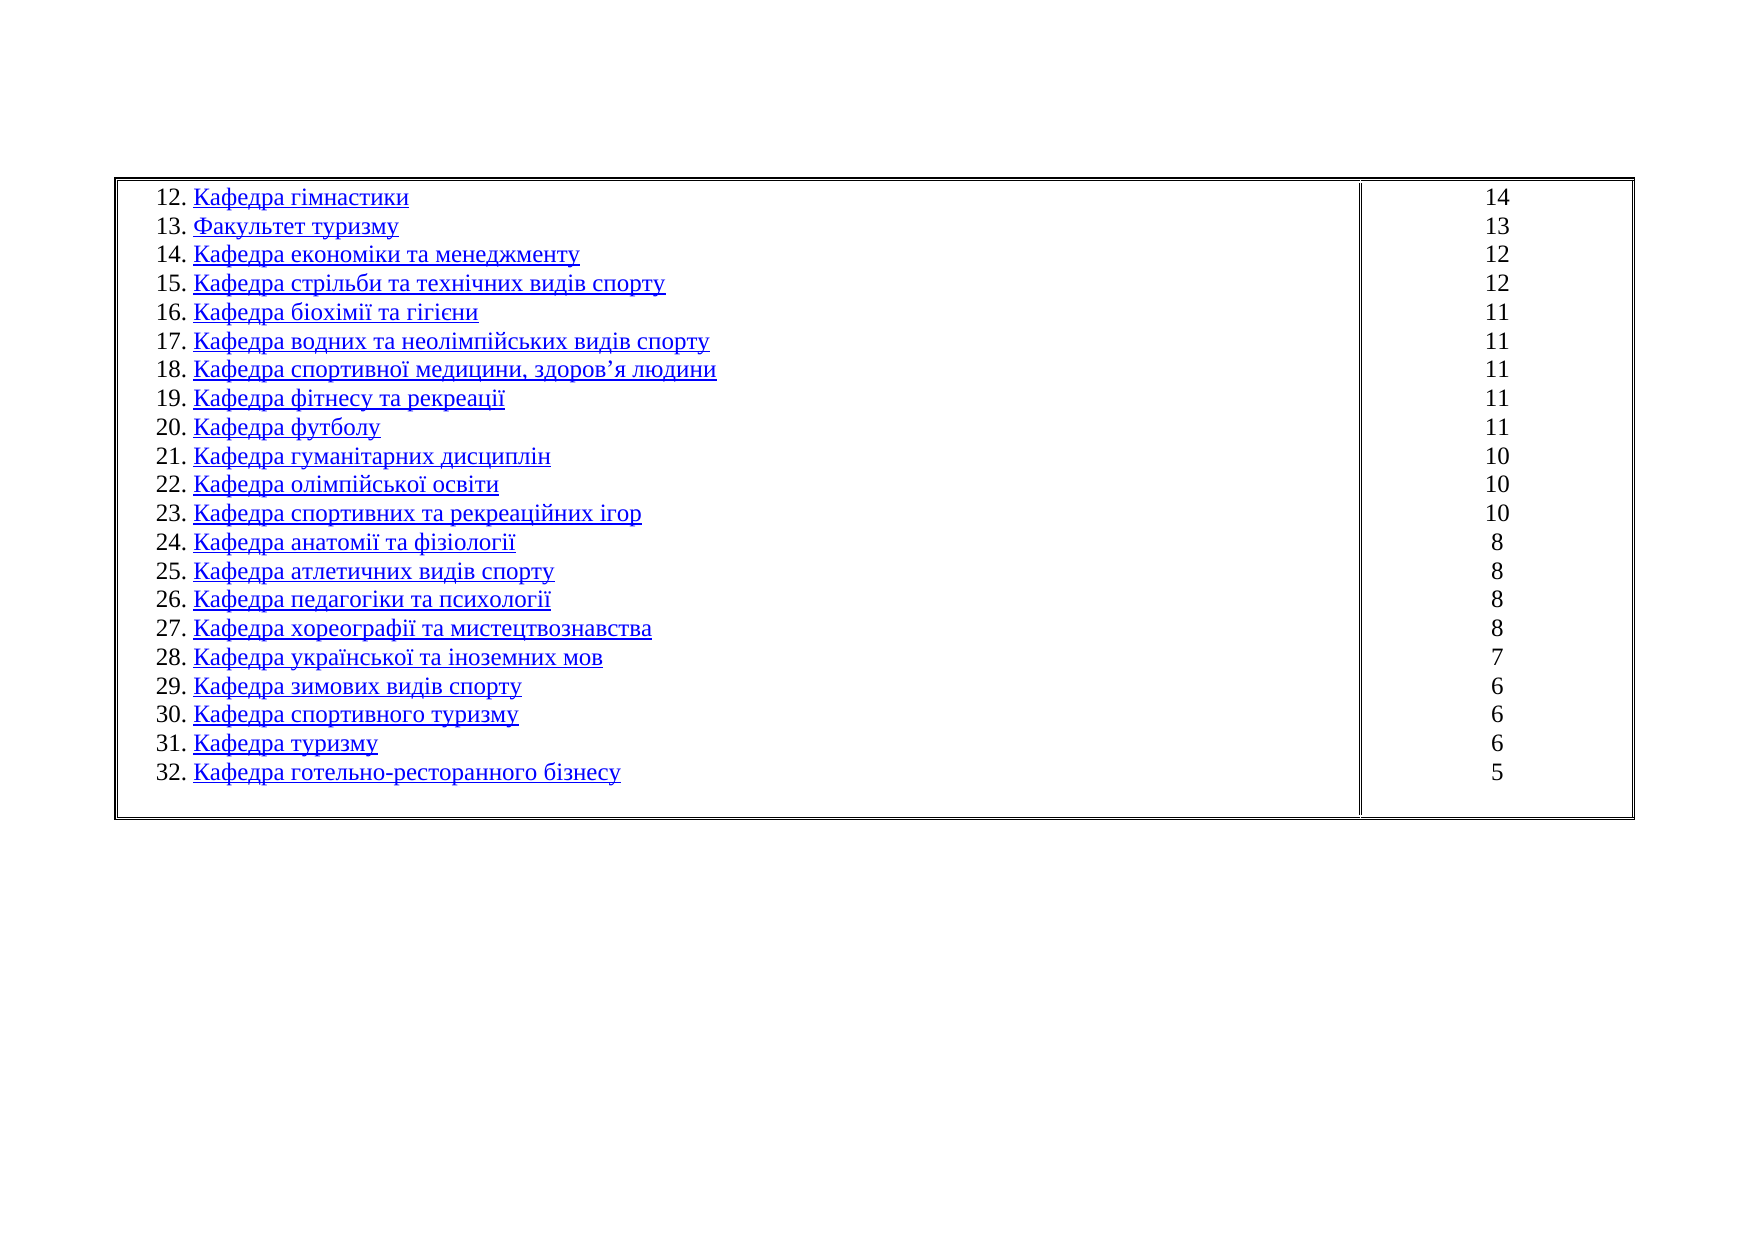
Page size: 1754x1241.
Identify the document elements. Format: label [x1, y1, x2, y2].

table_cell [1361, 181, 1632, 816]
table_cell [118, 181, 1361, 816]
